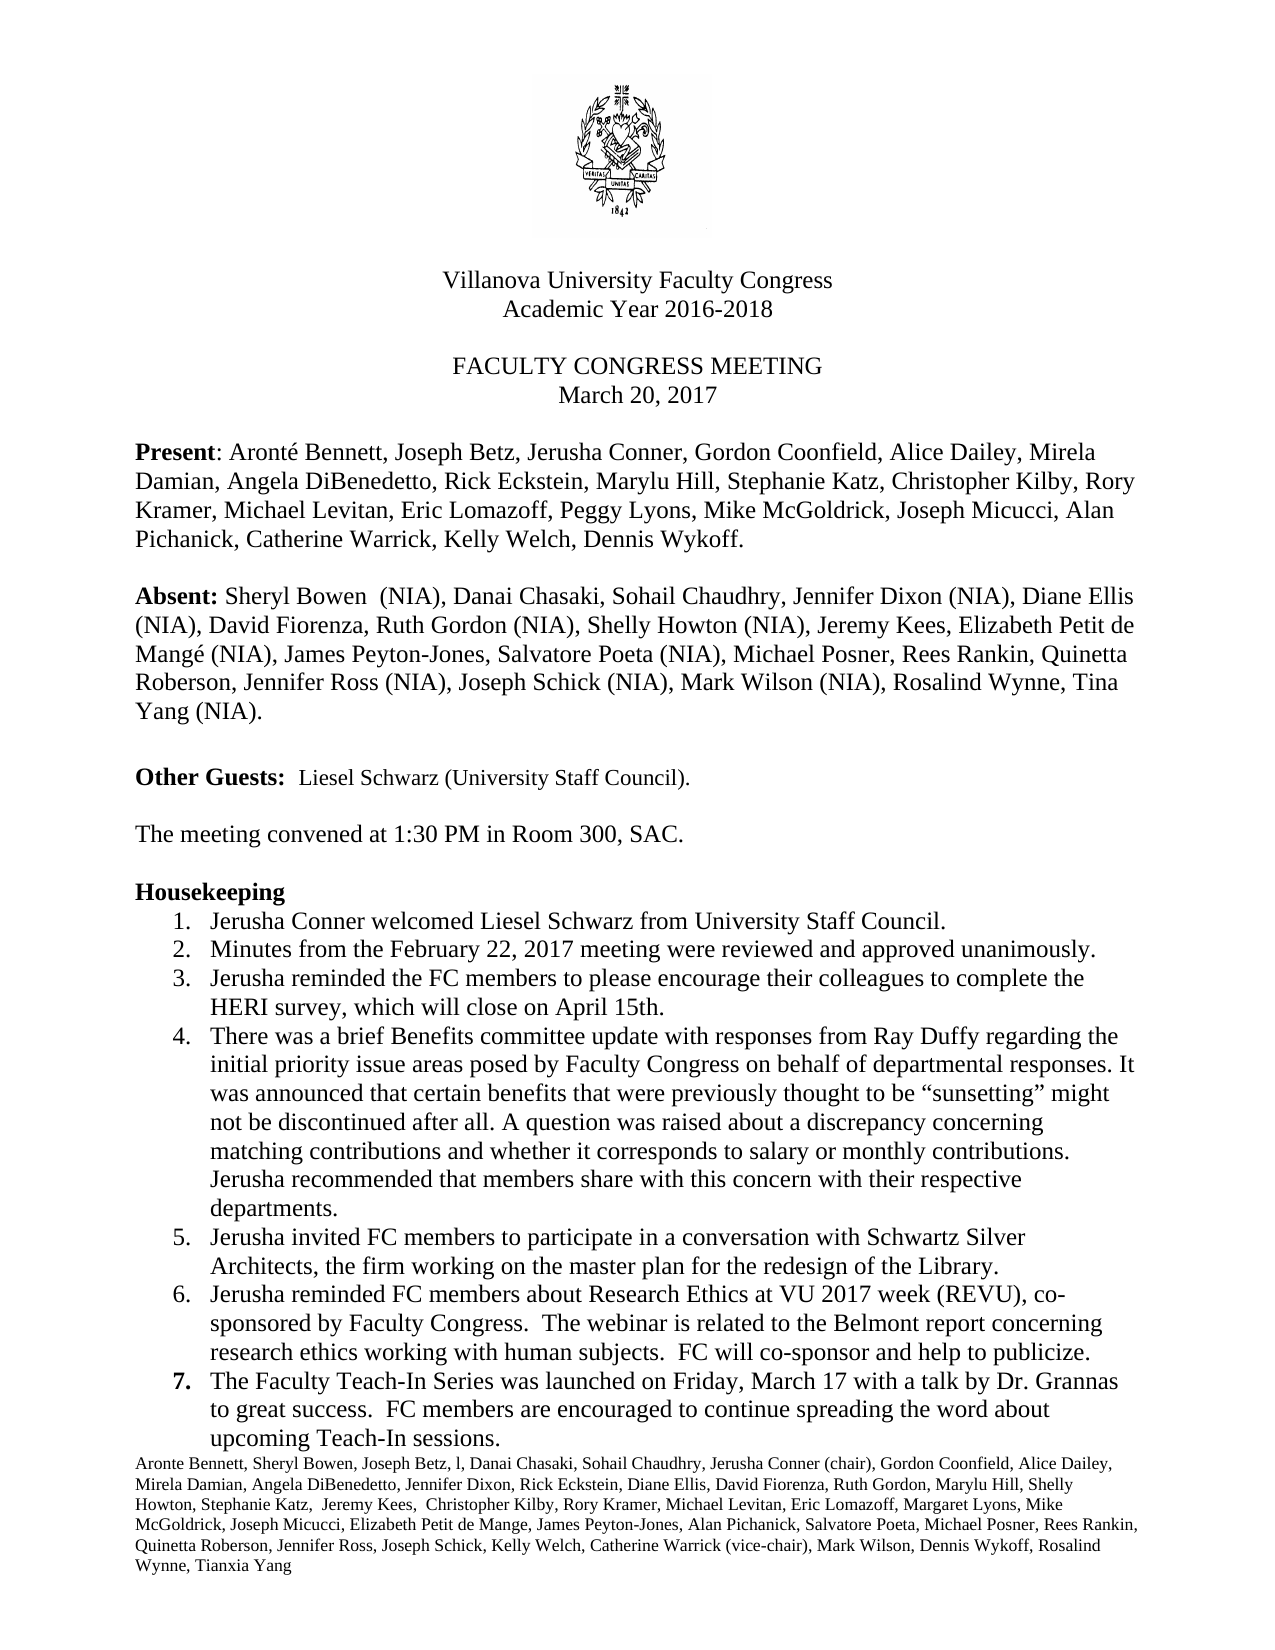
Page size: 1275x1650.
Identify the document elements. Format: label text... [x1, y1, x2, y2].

list Jerusha invited FC members to participate in a conversation with Schwartz Silver Architects, the firm working on the master plan for the redesign of the Library. [172, 1222, 1140, 1279]
text The meeting convened at 1:30 PM in Room 300, SAC. [135, 819, 1140, 848]
list Jerusha Conner welcomed Liesel Schwarz from University Staff Council. [172, 906, 1140, 934]
text Academic Year 2016-2018 [135, 294, 1140, 322]
list Jerusha reminded FC members about Research Ethics at VU 2017 week (REVU), co-sponsored by Faculty Congress. The webinar is related to the Belmont report concerning research ethics working with human subjects. FC will co-sponsor and help to publicize. [172, 1279, 1140, 1366]
text FACULTY CONGRESS MEETING [135, 351, 1140, 380]
text March 20, 2017 [135, 380, 1140, 409]
text Present: Aronté Bennett, Joseph Betz, Jerusha Conner, Gordon Coonfield, Alice Dailey, Mirela Damian, Angela DiBenedetto, Rick Eckstein, Marylu Hill, Stephanie Katz, Christopher Kilby, Rory Kramer, Michael Levitan, Eric Lomazoff, Peggy Lyons, Mike McGoldrick, Joseph Micucci, Alan Pichanick, Catherine Warrick, Kelly Welch, Dennis Wykoff. [135, 437, 1140, 552]
list Jerusha reminded the FC members to please encourage their colleagues to complete the HERI survey, which will close on April 15th. [172, 963, 1140, 1021]
list The Faculty Teach-In Series was launched on Friday, March 17 with a talk by Dr. Grannas to great success. FC members are encouraged to continue spreading the word about upcoming Teach-In sessions. [172, 1366, 1140, 1452]
text Absent: Sheryl Bowen (NIA), Danai Chasaki, Sohail Chaudhry, Jennifer Dixon (NIA), Diane Ellis (NIA), David Fiorenza, Ruth Gordon (NIA), Shelly Howton (NIA), Jeremy Kees, Elizabeth Petit de Mangé (NIA), James Peyton-Jones, Salvatore Poeta (NIA), Michael Posner, Rees Rankin, Quinetta Roberson, Jennifer Ross (NIA), Joseph Schick (NIA), Mark Wilson (NIA), Rosalind Wynne, Tina Yang (NIA). [135, 581, 1140, 725]
text Villanova University Faculty Congress [135, 265, 1140, 294]
list There was a brief Benefits committee update with responses from Ray Duffy regarding the initial priority issue areas posed by Faculty Congress on behalf of departmental responses. It was announced that certain benefits that were previously thought to be “sunsetting” might not be discontinued after all. A question was raised about a discrepancy concerning matching contributions and whether it corresponds to salary or monthly contributions. Jerusha recommended that members share with this concern with their respective departments. [172, 1021, 1140, 1222]
text Other Guests: Liesel Schwarz (University Staff Council). [135, 762, 1140, 791]
text Housekeeping [135, 877, 1140, 906]
list Minutes from the February 22, 2017 meeting were reviewed and approved unanimously. [172, 934, 1140, 963]
